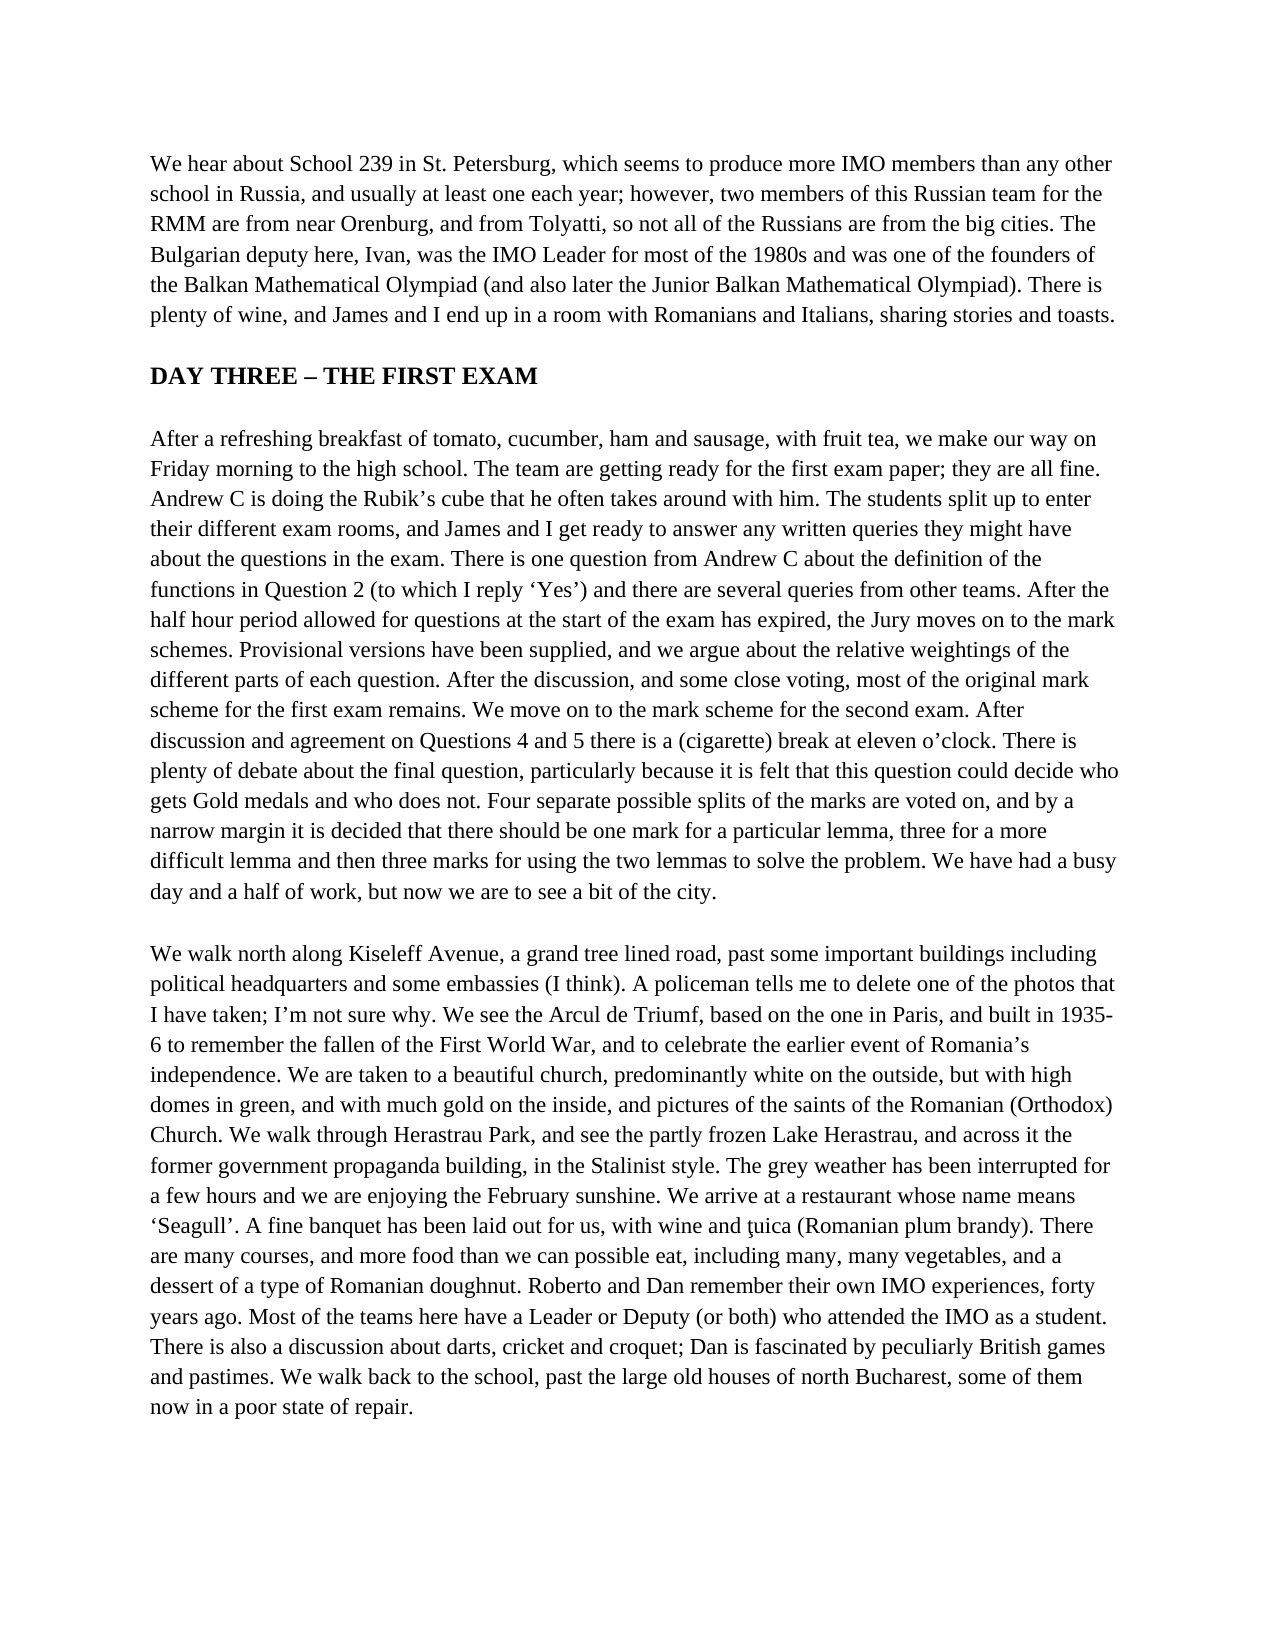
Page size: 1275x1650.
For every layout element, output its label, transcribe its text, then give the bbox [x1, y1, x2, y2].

text We walk north along Kiseleff Avenue, a grand tree lined road, past some important buildings including political headquarters and some embassies (I think). A policeman tells me to delete one of the photos that I have taken; I’m not sure why. We see the Arcul de Triumf, based on the one in Paris, and built in 1935-6 to remember the fallen of the First World War, and to celebrate the earlier event of Romania’s independence. We are taken to a beautiful church, predominantly white on the outside, but with high domes in green, and with much gold on the inside, and pictures of the saints of the Romanian (Orthodox) Church. We walk through Herastrau Park, and see the partly frozen Lake Herastrau, and across it the former government propaganda building, in the Stalinist style. The grey weather has been interrupted for a few hours and we are enjoying the February sunshine. We arrive at a restaurant whose name means ‘Seagull’. A fine banquet has been laid out for us, with wine and ţuica (Romanian plum brandy). There are many courses, and more food than we can possible eat, including many, many vegetables, and a dessert of a type of Romanian doughnut. Roberto and Dan remember their own IMO experiences, forty years ago. Most of the teams here have a Leader or Deputy (or both) who attended the IMO as a student. There is also a discussion about darts, cricket and croquet; Dan is fascinated by peculiarly British games and pastimes. We walk back to the school, past the large old houses of north Bucharest, some of them now in a poor state of repair. [150, 940, 1125, 1420]
text After a refreshing breakfast of tomato, cucumber, ham and sausage, with fruit tea, we make our way on Friday morning to the high school. The team are getting ready for the first exam paper; they are all fine. Andrew C is doing the Rubik’s cube that he often takes around with him. The students split up to enter their different exam rooms, and James and I get ready to answer any written queries they might have about the questions in the exam. There is one question from Andrew C about the definition of the functions in Question 2 (to which I reply ‘Yes’) and there are several queries from other teams. After the half hour period allowed for questions at the start of the exam has expired, the Jury moves on to the mark schemes. Provisional versions have been supplied, and we argue about the relative weightings of the different parts of each question. After the discussion, and some close voting, most of the original mark scheme for the first exam remains. We move on to the mark scheme for the second exam. After discussion and agreement on Questions 4 and 5 there is a (cigarette) break at eleven o’clock. There is plenty of debate about the final question, particularly because it is felt that this question could decide who gets Gold medals and who does not. Four separate possible splits of the marks are voted on, and by a narrow margin it is decided that there should be one mark for a particular lemma, three for a more difficult lemma and then three marks for using the two lemmas to solve the problem. We have had a busy day and a half of work, but now we are to see a bit of the city. [150, 425, 1125, 904]
text DAY THREE – THE FIRST EXAM [150, 361, 1125, 390]
text We hear about School 239 in St. Petersburg, which seems to produce more IMO members than any other school in Russia, and usually at least one each year; however, two members of this Russian team for the RMM are from near Orenburg, and from Tolyatti, so not all of the Russians are from the big cities. The Bulgarian deputy here, Ivan, was the IMO Leader for most of the 1980s and was one of the founders of the Balkan Mathematical Olympiad (and also later the Junior Balkan Mathematical Olympiad). There is plenty of wine, and James and I end up in a room with Romanians and Italians, sharing stories and toasts. [150, 150, 1125, 327]
